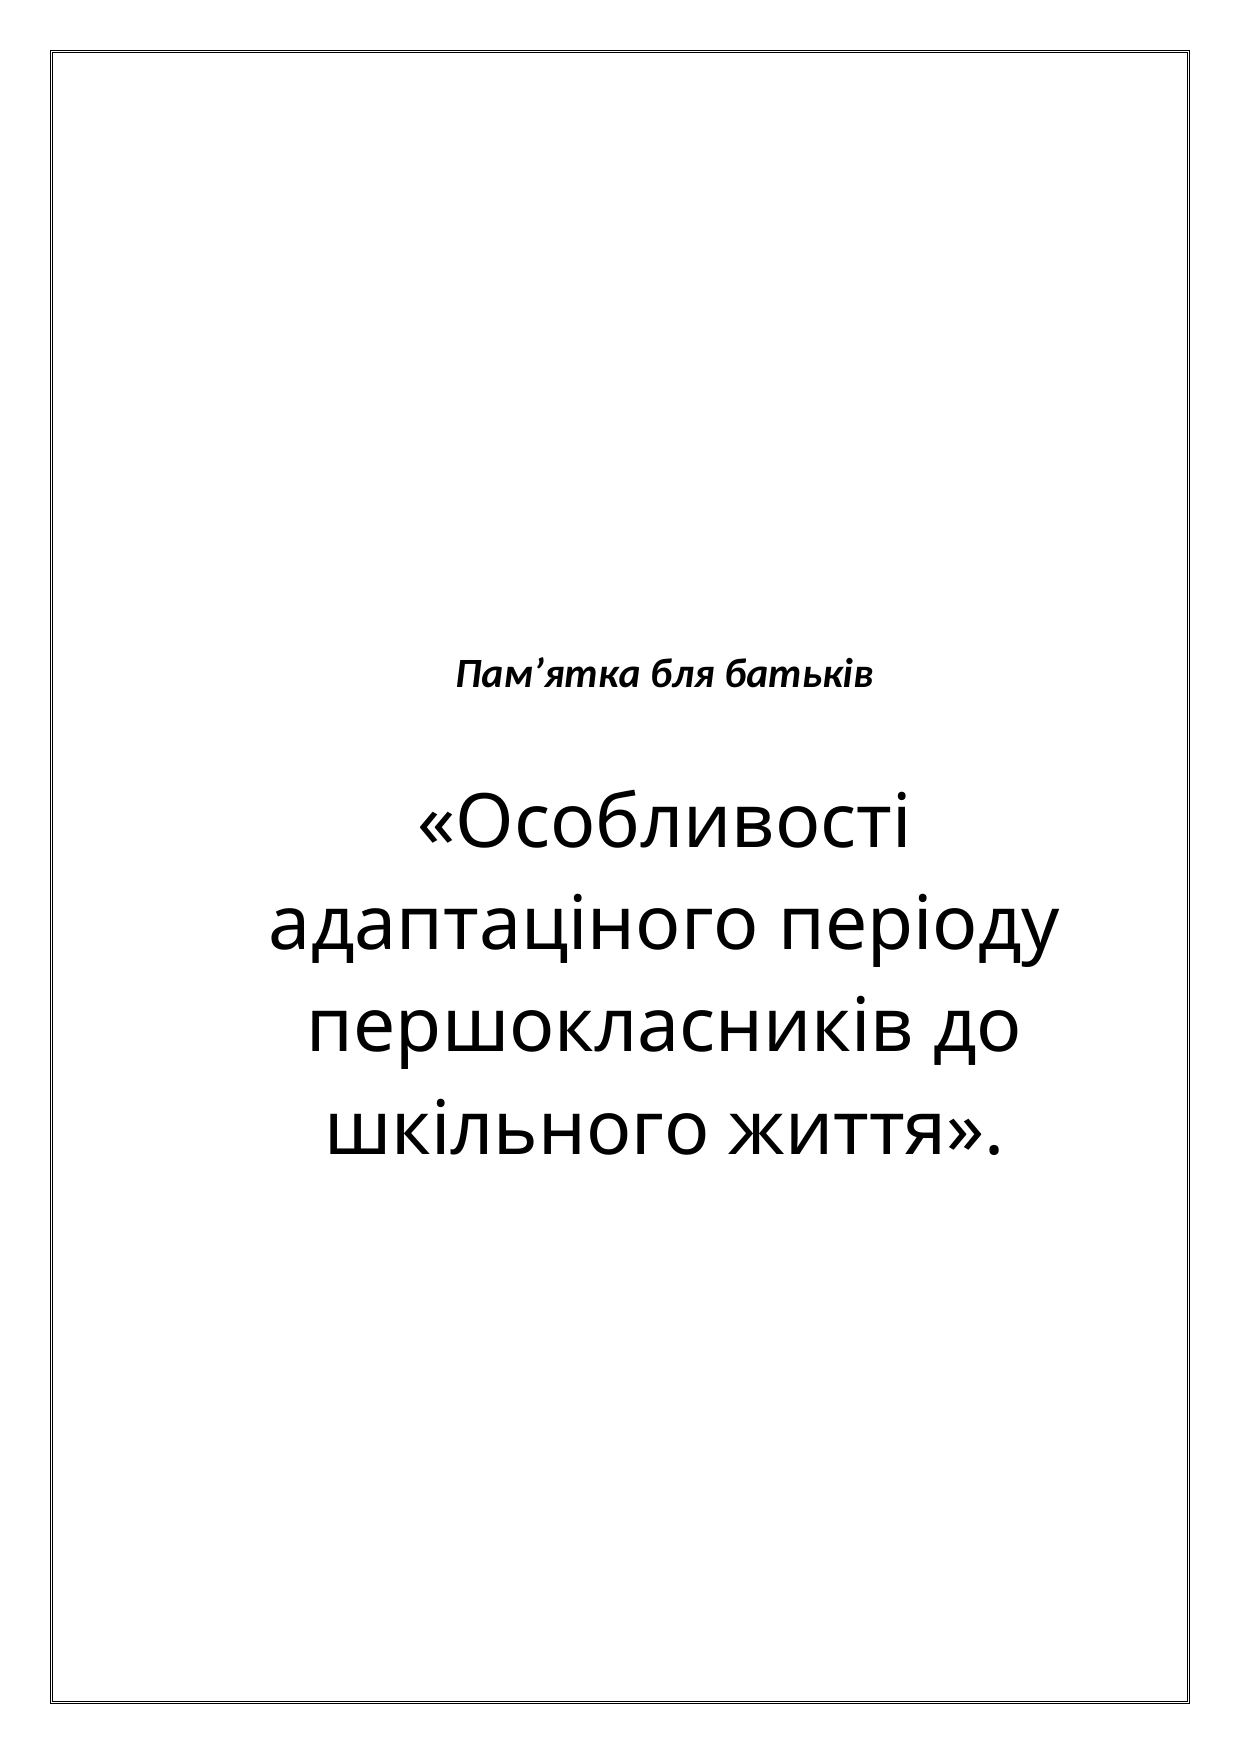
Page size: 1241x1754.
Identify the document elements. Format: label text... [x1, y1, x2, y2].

text «Особливості адаптаціного періоду першокласників до шкільного життя». [177, 767, 1152, 1176]
text Пам’ятка бля батьків [177, 647, 1152, 698]
